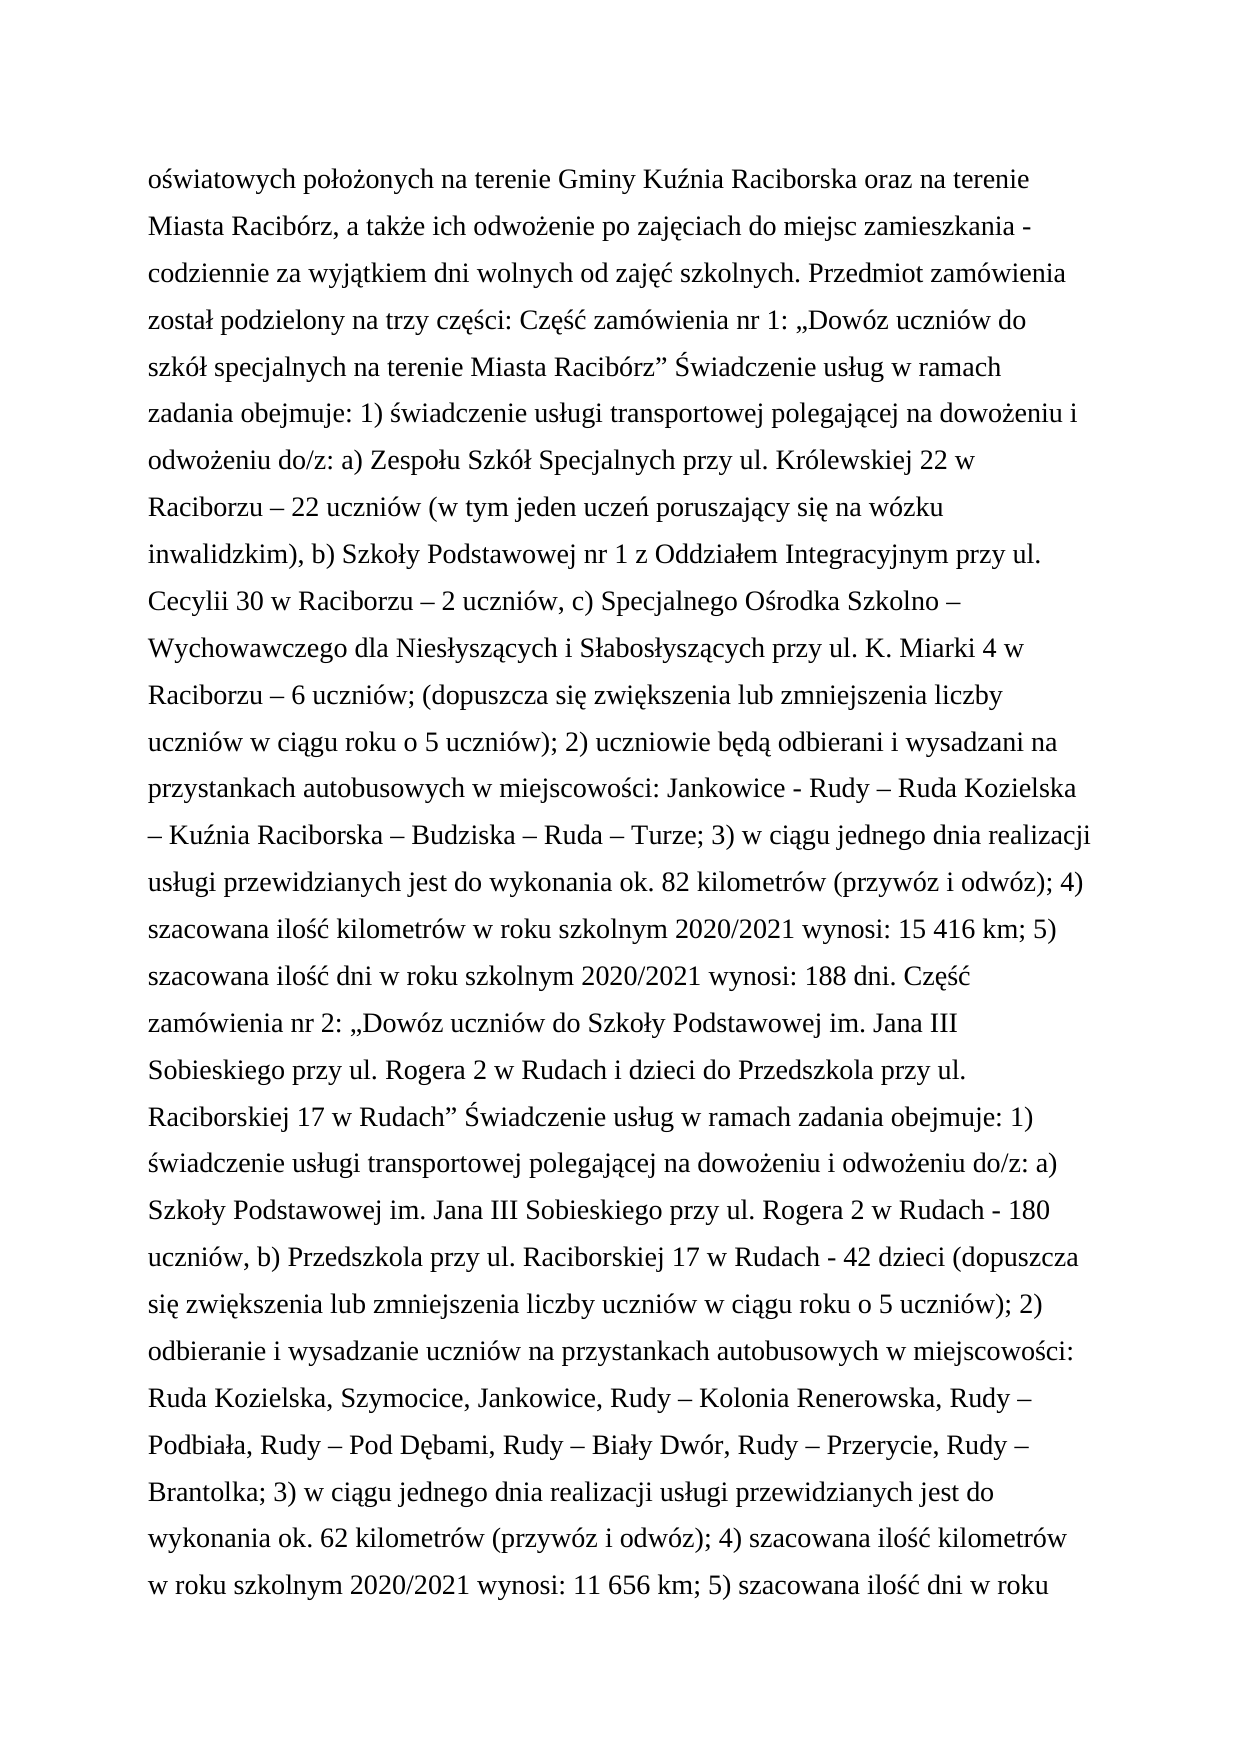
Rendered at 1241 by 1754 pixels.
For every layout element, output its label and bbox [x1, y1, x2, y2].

text [148, 148, 1093, 1601]
